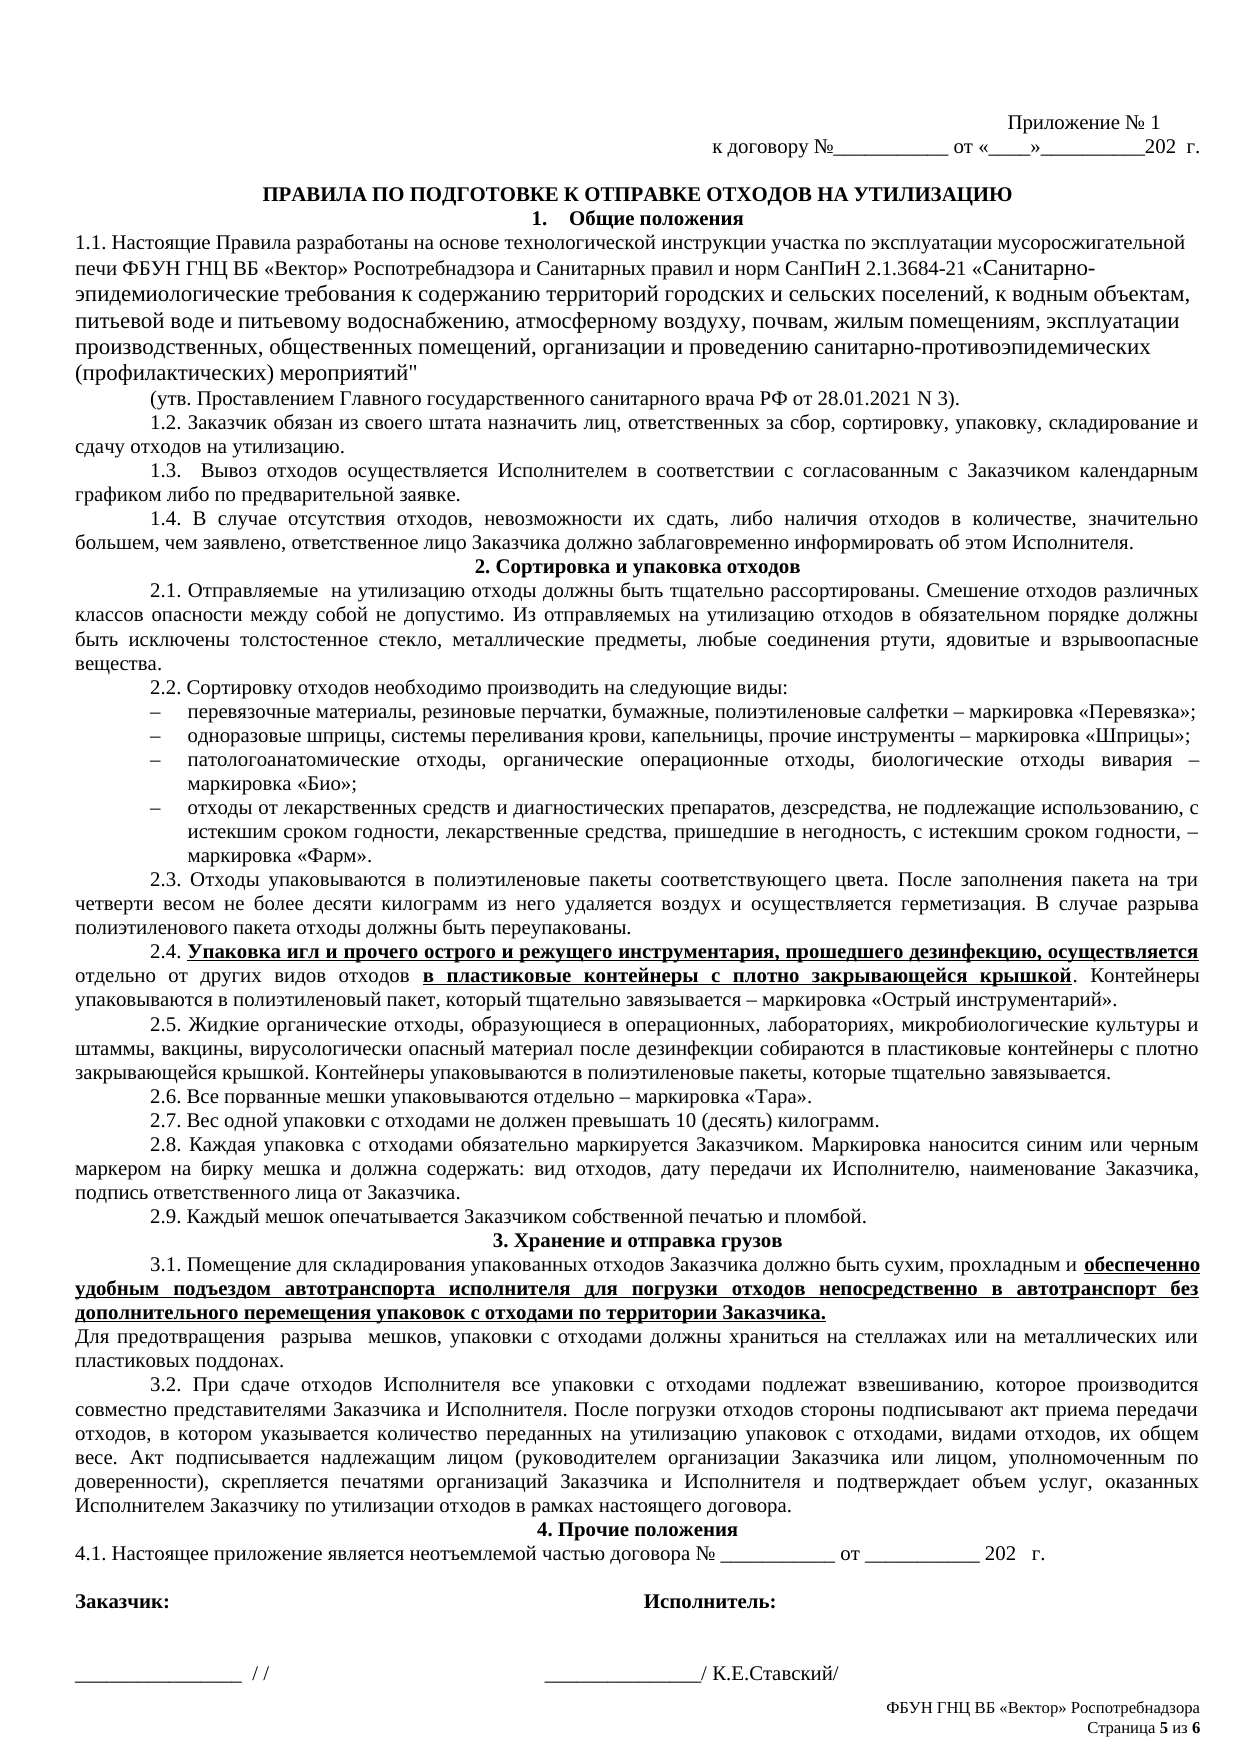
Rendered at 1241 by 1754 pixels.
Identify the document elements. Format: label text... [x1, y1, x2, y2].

text 2.9. Каждый мешок опечатывается Заказчиком собственной печатью и пломбой. [75, 1204, 1200, 1228]
text (утв. Проставлением Главного государственного санитарного врача РФ от 28.01.2021 N 3). [75, 386, 1200, 410]
list одноразовые шприцы, системы переливания крови, капельницы, прочие инструменты – маркировка «Шприцы»; [150, 723, 1200, 747]
text 2.3. Отходы упаковываются в полиэтиленовые пакеты соответствующего цвета. После заполнения пакета на три четверти весом не более десяти килограмм из него удаляется воздух и осуществляется герметизация. В случае разрыва полиэтиленового пакета отходы должны быть переупакованы. [75, 867, 1200, 939]
text 2.5. Жидкие органические отходы, образующиеся в операционных, лабораториях, микробиологические культуры и штаммы, вакцины, вирусологически опасный материал после дезинфекции собираются в пластиковые контейнеры с плотно закрывающейся крышкой. Контейнеры упаковываются в полиэтиленовые пакеты, которые тщательно завязывается. [75, 1011, 1200, 1084]
text 2.7. Вес одной упаковки с отходами не должен превышать 10 (десять) килограмм. [75, 1108, 1200, 1132]
text Для предотвращения разрыва мешков, упаковки с отходами должны храниться на стеллажах или на металлических или пластиковых поддонах. [75, 1324, 1200, 1372]
list патологоанатомические отходы, органические операционные отходы, биологические отходы вивария – маркировка «Био»; [150, 747, 1200, 795]
text Заказчик: Исполнитель: [75, 1589, 1200, 1613]
text 2.6. Все порванные мешки упаковываются отдельно – маркировка «Тара». [75, 1084, 1200, 1108]
text 1.3. Вывоз отходов осуществляется Исполнителем в соответствии с согласованным с Заказчиком календарным графиком либо по предварительной заявке. [75, 458, 1200, 506]
text 2.8. Каждая упаковка с отходами обязательно маркируется Заказчиком. Маркировка наносится синим или черным маркером на бирку мешка и должна содержать: вид отходов, дату передачи их Исполнителю, наименование Заказчика, подпись ответственного лица от Заказчика. [75, 1132, 1200, 1204]
subtitle ПРАВИЛА ПО ПОДГОТОВКЕ К ОТПРАВКЕ ОТХОДОВ НА УТИЛИЗАЦИЮ [75, 182, 1200, 206]
text 2.2. Сортировку отходов необходимо производить на следующие виды: [75, 674, 1200, 699]
text 2. Сортировка и упаковка отходов [75, 554, 1200, 578]
list перевязочные материалы, резиновые перчатки, бумажные, полиэтиленовые салфетки – маркировка «Перевязка»; [150, 699, 1200, 723]
text 1.4. В случае отсутствия отходов, невозможности их сдать, либо наличия отходов в количестве, значительно большем, чем заявлено, ответственное лицо Заказчика должно заблаговременно информировать об этом Исполнителя. [75, 506, 1200, 554]
text 2.4. Упаковка игл и прочего острого и режущего инструментария, прошедшего дезинфекцию, осуществляется отдельно от других видов отходов в пластиковые контейнеры с плотно закрывающейся крышкой. Контейнеры упаковываются в полиэтиленовый пакет, который тщательно завязывается – маркировка «Острый инструментарий». [75, 939, 1200, 1011]
text ________________ / / _______________/ К.Е.Ставский/ [75, 1661, 1200, 1685]
text 3. Хранение и отправка грузов [75, 1228, 1200, 1252]
text Приложение № 1 [75, 110, 1200, 134]
text к договору №___________ от «____»__________202 г. [75, 134, 1200, 158]
text 3.2. При сдаче отходов Исполнителя все упаковки с отходами подлежат взвешиванию, которое производится совместно представителями Заказчика и Исполнителя. После погрузки отходов стороны подписывают акт приема передачи отходов, в котором указывается количество переданных на утилизацию упаковок с отходами, видами отходов, их общем весе. Акт подписывается надлежащим лицом (руководителем организации Заказчика или лицом, уполномоченным по доверенности), скрепляется печатями организаций Заказчика и Исполнителя и подтверждает объем услуг, оказанных Исполнителем Заказчику по утилизации отходов в рамках настоящего договора. [75, 1372, 1200, 1517]
list отходы от лекарственных средств и диагностических препаратов, дезсредства, не подлежащие использованию, с истекшим сроком годности, лекарственные средства, пришедшие в негодность, с истекшим сроком годности, – маркировка «Фарм». [150, 795, 1200, 867]
text 4.1. Настоящее приложение является неотъемлемой частью договора № ___________ от ___________ 202 г. [75, 1541, 1200, 1565]
text 1.1. Настоящие Правила разработаны на основе технологической инструкции участка по эксплуатации мусоросжигательной печи ФБУН ГНЦ ВБ «Вектор» Роспотребнадзора и Санитарных правил и норм СанПиН 2.1.3684-21 «Санитарно-эпидемиологические требования к содержанию территорий городских и сельских поселений, к водным объектам, питьевой воде и питьевому водоснабжению, атмосферному воздуху, почвам, жилым помещениям, эксплуатации производственных, общественных помещений, организации и проведению санитарно-противоэпидемических (профилактических) мероприятий" [75, 230, 1200, 386]
text 2.1. Отправляемые на утилизацию отходы должны быть тщательно рассортированы. Смешение отходов различных классов опасности между собой не допустимо. Из отправляемых на утилизацию отходов в обязательном порядке должны быть исключены толстостенное стекло, металлические предметы, любые соединения ртути, ядовитые и взрывоопасные вещества. [75, 578, 1200, 674]
text 1.2. Заказчик обязан из своего штата назначить лиц, ответственных за сбор, сортировку, упаковку, складирование и сдачу отходов на утилизацию. [75, 410, 1200, 458]
text 4. Прочие положения [75, 1517, 1200, 1541]
list Общие положения [75, 206, 1200, 230]
text 3.1. Помещение для складирования упакованных отходов Заказчика должно быть сухим, прохладным и обеспеченно удобным подъездом автотранспорта исполнителя для погрузки отходов непосредственно в автотранспорт без дополнительного перемещения упаковок с отходами по территории Заказчика. [75, 1252, 1200, 1324]
